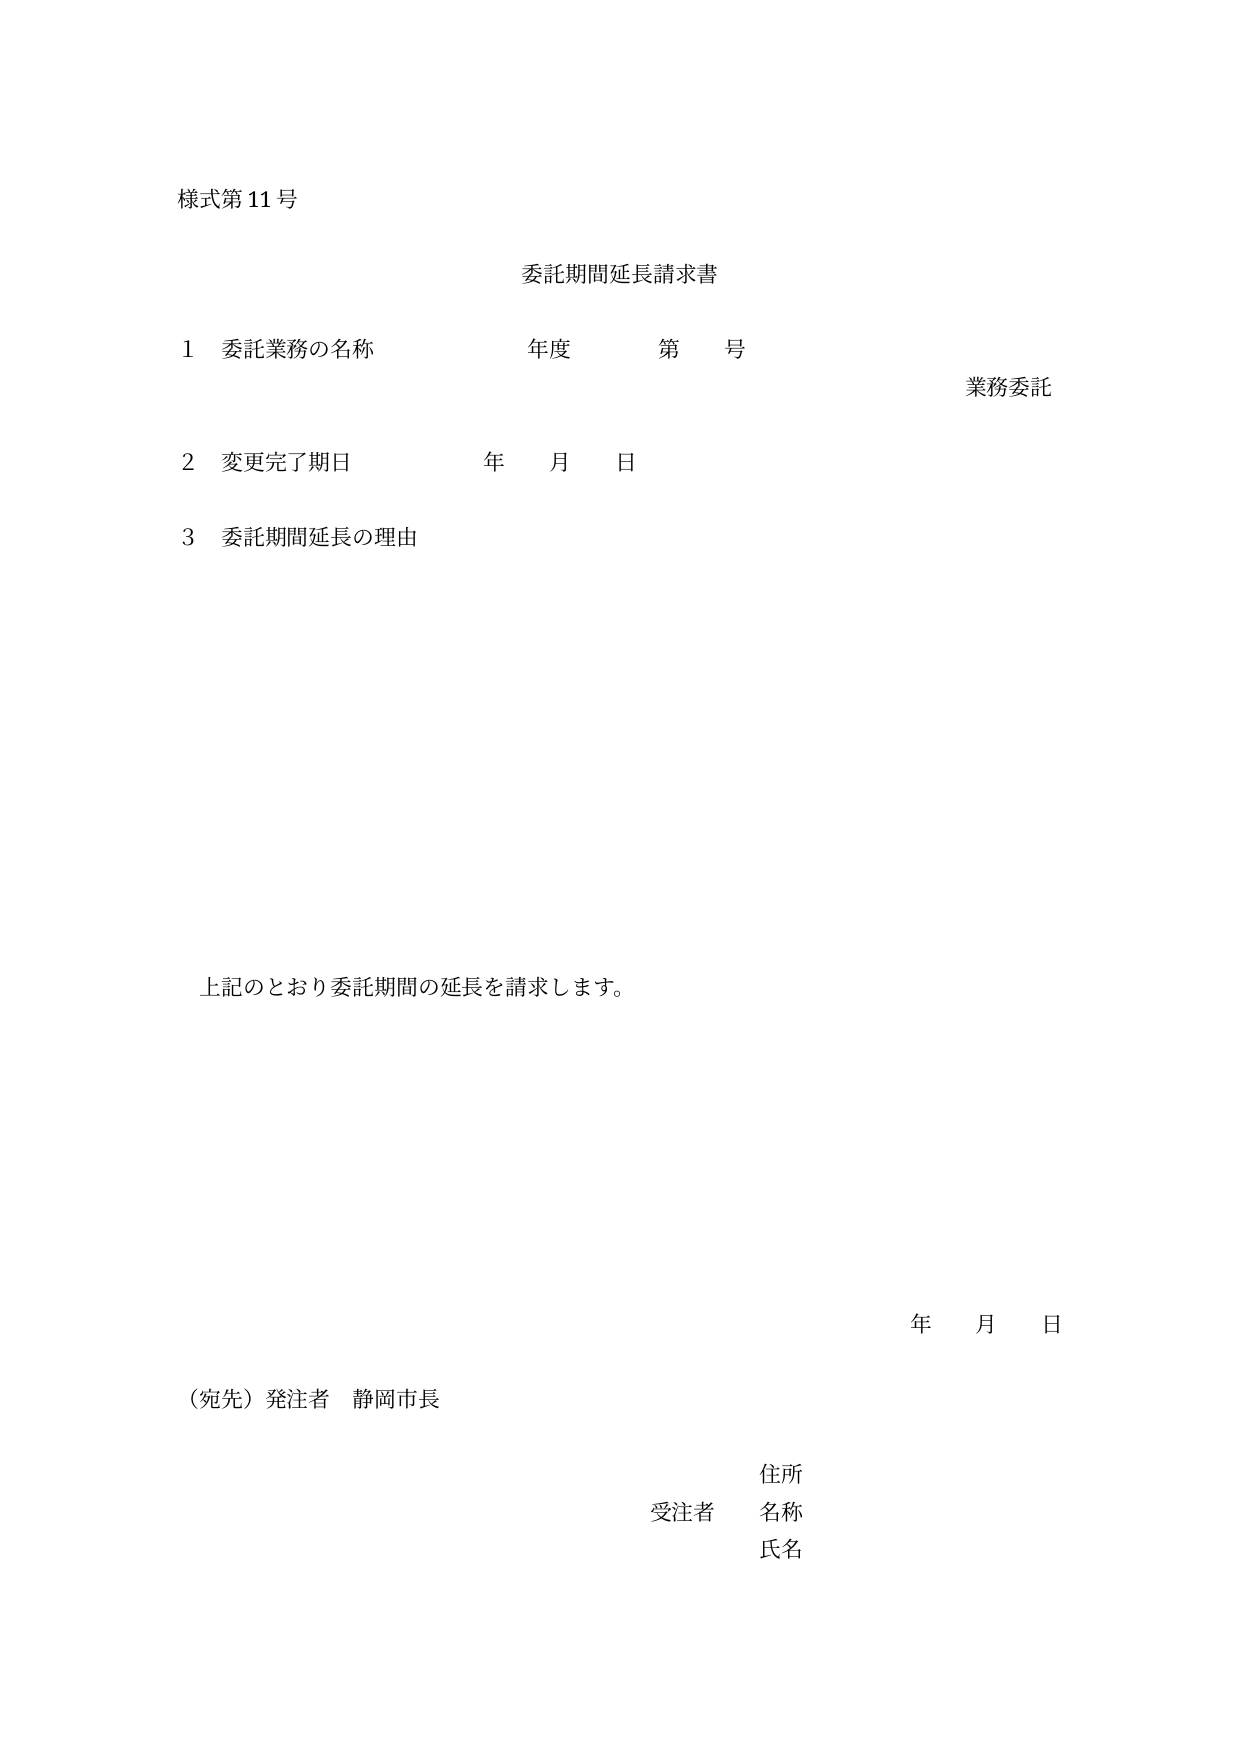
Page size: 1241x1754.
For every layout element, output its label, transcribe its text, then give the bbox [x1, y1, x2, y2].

text 受注者 名称 [650, 1492, 1063, 1529]
text （宛先）発注者 静岡市長 [177, 1379, 1063, 1417]
text 年 月 日 [177, 1304, 1063, 1342]
text ２ 変更完了期日 年 月 日 [177, 442, 1063, 479]
text 委託期間延長請求書 [177, 254, 1063, 292]
text 氏名 [650, 1529, 1063, 1567]
text 業務委託 [177, 367, 1063, 404]
text 住所 [650, 1454, 1063, 1492]
text 上記のとおり委託期間の延長を請求します。 [177, 967, 1063, 1004]
text ３ 委託期間延長の理由 [177, 517, 1063, 554]
text １ 委託業務の名称 年度 第 号 [177, 329, 1063, 367]
text 様式第11号 [177, 179, 1063, 217]
